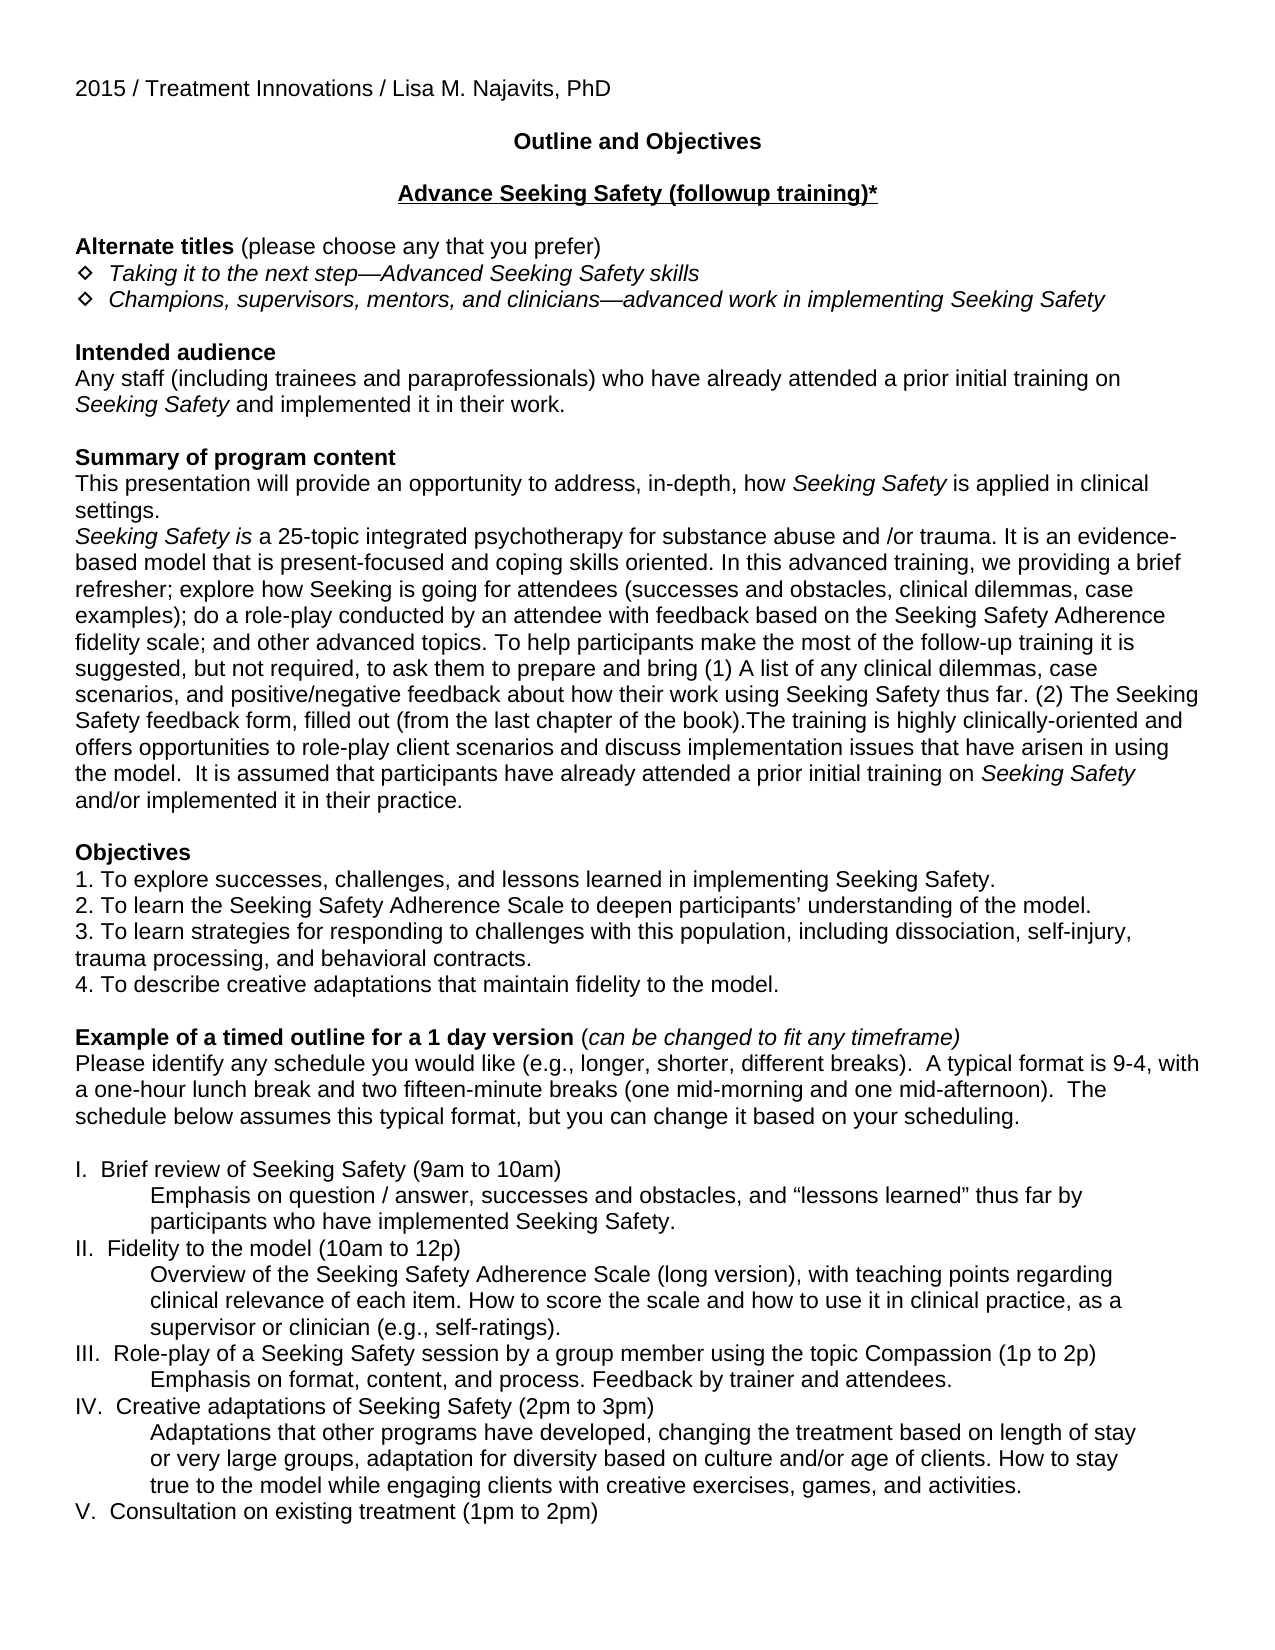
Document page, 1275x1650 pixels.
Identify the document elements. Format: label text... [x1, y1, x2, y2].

text Summary of program content [75, 444, 1200, 470]
text Any staff (including trainees and paraprofessionals) who have already attended a prior initial training on Seeking Safety and implemented it in their work. [75, 365, 1200, 418]
text Adaptations that other programs have developed, changing the treatment based on length of stay or very large groups, adaptation for diversity based on culture and/or age of clients. How to stay true to the model while engaging clients with creative exercises, games, and activities. [150, 1419, 1162, 1498]
text Outline and Objectives [75, 128, 1200, 154]
text 1. To explore successes, challenges, and lessons learned in implementing Seeking Safety. [75, 866, 1162, 892]
text Overview of the Seeking Safety Adherence Scale (long version), with teaching points regarding clinical relevance of each item. How to score the scale and how to use it in clinical practice, as a supervisor or clinician (e.g., self-ratings). [150, 1261, 1162, 1340]
text 2. To learn the Seeking Safety Adherence Scale to deepen participants’ understanding of the model. [75, 892, 1162, 918]
text Champions, supervisors, mentors, and clinicians—advanced work in implementing Seeking Safety [75, 286, 1200, 312]
text Advance Seeking Safety (followup training)* [75, 180, 1200, 207]
text II. Fidelity to the model (10am to 12p) [75, 1234, 1162, 1261]
text IV. Creative adaptations of Seeking Safety (2pm to 3pm) [75, 1393, 1162, 1419]
text Taking it to the next step—Advanced Seeking Safety skills [75, 259, 1200, 286]
text I. Brief review of Seeking Safety (9am to 10am) [75, 1156, 1162, 1182]
text Please identify any schedule you would like (e.g., longer, shorter, different breaks). A typical format is 9-4, with a one-hour lunch break and two fifteen-minute breaks (one mid-morning and one mid-afternoon). The schedule below assumes this typical format, but you can change it based on your scheduling. [75, 1050, 1200, 1129]
text Example of a timed outline for a 1 day version (can be changed to fit any timeframe) [75, 1024, 1200, 1050]
text Alternate titles (please choose any that you prefer) [75, 233, 1200, 259]
text 3. To learn strategies for responding to challenges with this population, including dissociation, self-injury, trauma processing, and behavioral contracts. [75, 918, 1162, 971]
text 2015 / Treatment Innovations / Lisa M. Najavits, PhD [75, 75, 1200, 101]
text V. Consultation on existing treatment (1pm to 2pm) [75, 1498, 1162, 1524]
text Objectives [75, 839, 1200, 866]
text Emphasis on format, content, and process. Feedback by trainer and attendees. [75, 1366, 1162, 1393]
text 4. To describe creative adaptations that maintain fidelity to the model. [75, 971, 1162, 997]
text Intended audience [75, 338, 1200, 365]
text Emphasis on question / answer, successes and obstacles, and “lessons learned” thus far by participants who have implemented Seeking Safety. [150, 1182, 1162, 1234]
text III. Role-play of a Seeking Safety session by a group member using the topic Compassion (1p to 2p) [75, 1340, 1162, 1366]
text Seeking Safety is a 25-topic integrated psychotherapy for substance abuse and /or trauma. It is an evidence-based model that is present-focused and coping skills oriented. In this advanced training, we providing a brief refresher; explore how Seeking is going for attendees (successes and obstacles, clinical dilemmas, case examples); do a role-play conducted by an attendee with feedback based on the Seeking Safety Adherence fidelity scale; and other advanced topics. To help participants make the most of the follow-up training it is suggested, but not required, to ask them to prepare and bring (1) A list of any clinical dilemmas, case scenarios, and positive/negative feedback about how their work using Seeking Safety thus far. (2) The Seeking Safety feedback form, filled out (from the last chapter of the book).The training is highly clinically-oriented and offers opportunities to role-play client scenarios and discuss implementation issues that have arisen in using the model. It is assumed that participants have already attended a prior initial training on Seeking Safety and/or implemented it in their practice. [75, 523, 1200, 813]
text This presentation will provide an opportunity to address, in-depth, how Seeking Safety is applied in clinical settings. [75, 470, 1200, 523]
